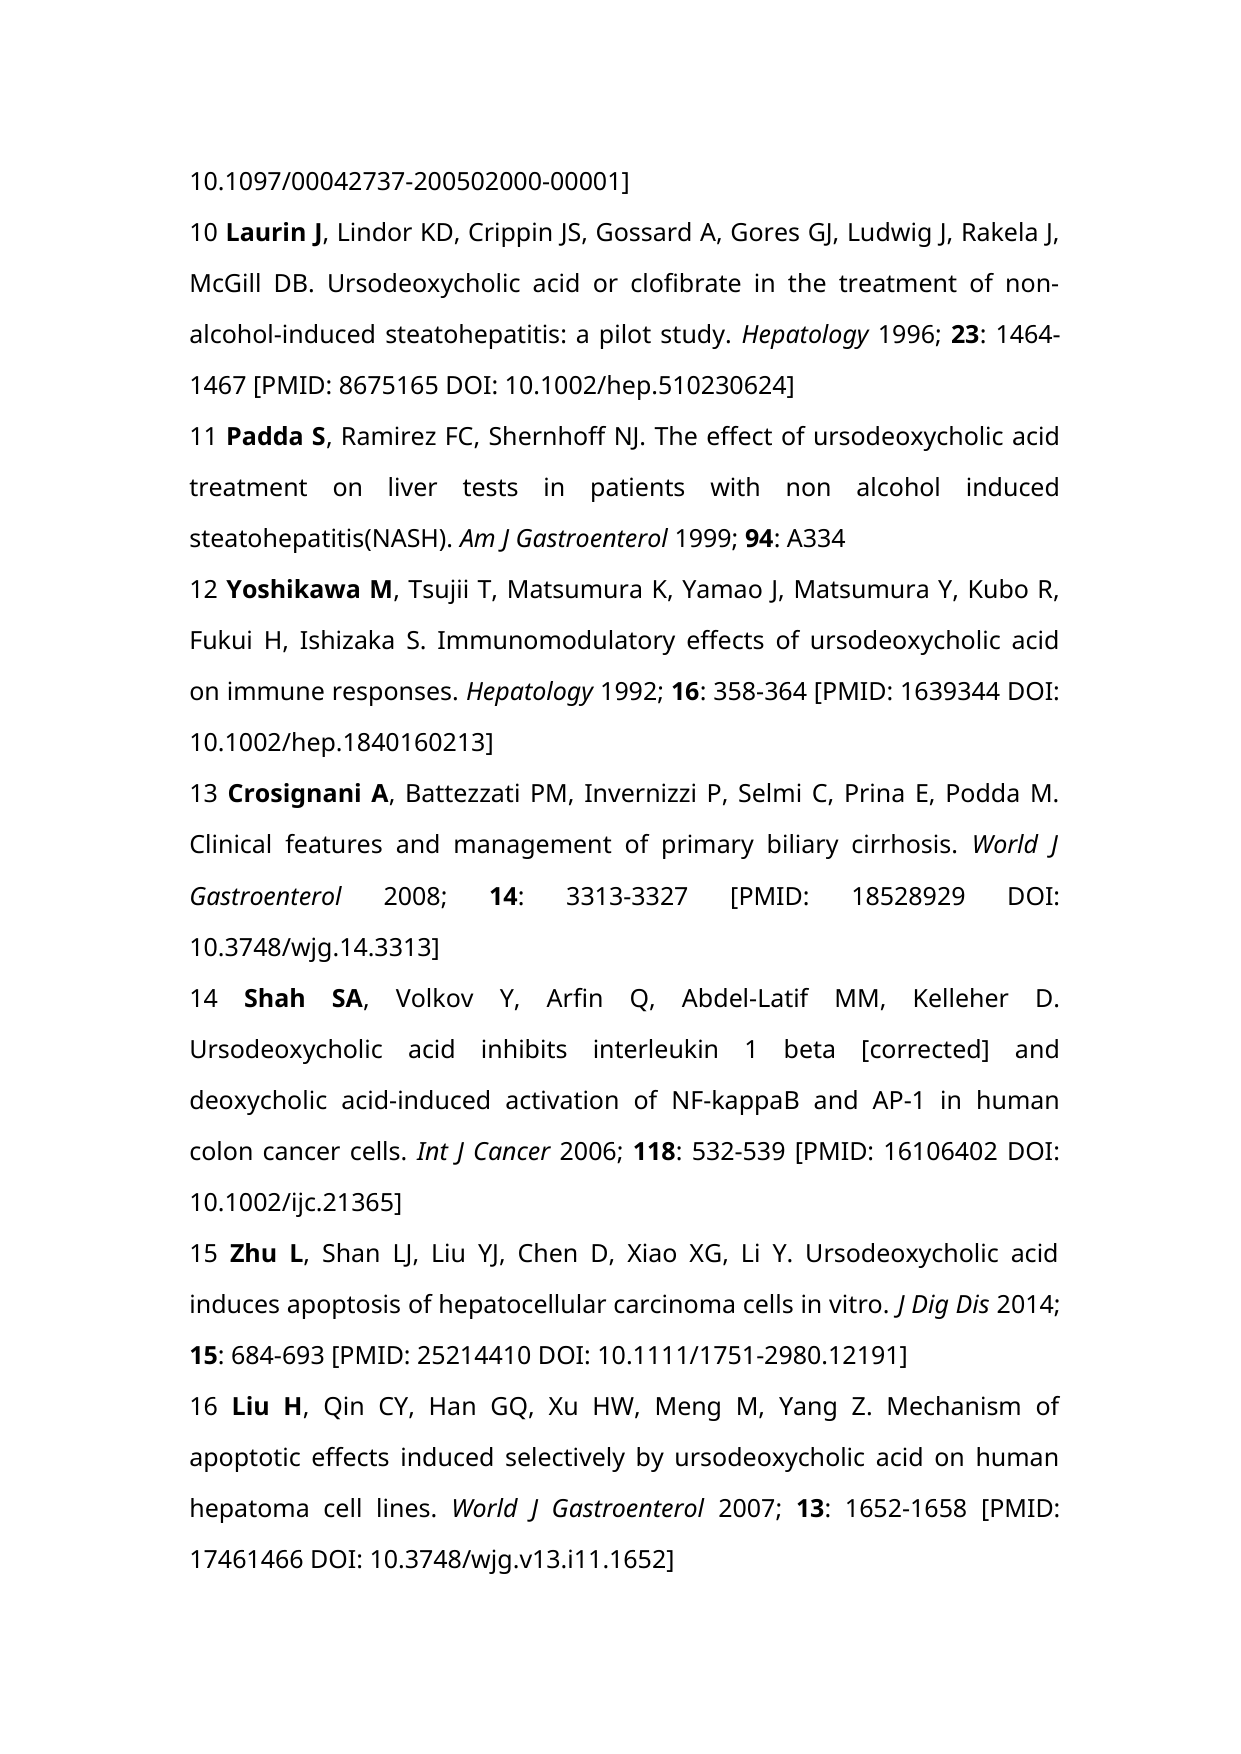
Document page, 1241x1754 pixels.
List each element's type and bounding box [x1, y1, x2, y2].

table_header [188, 162, 1062, 1590]
